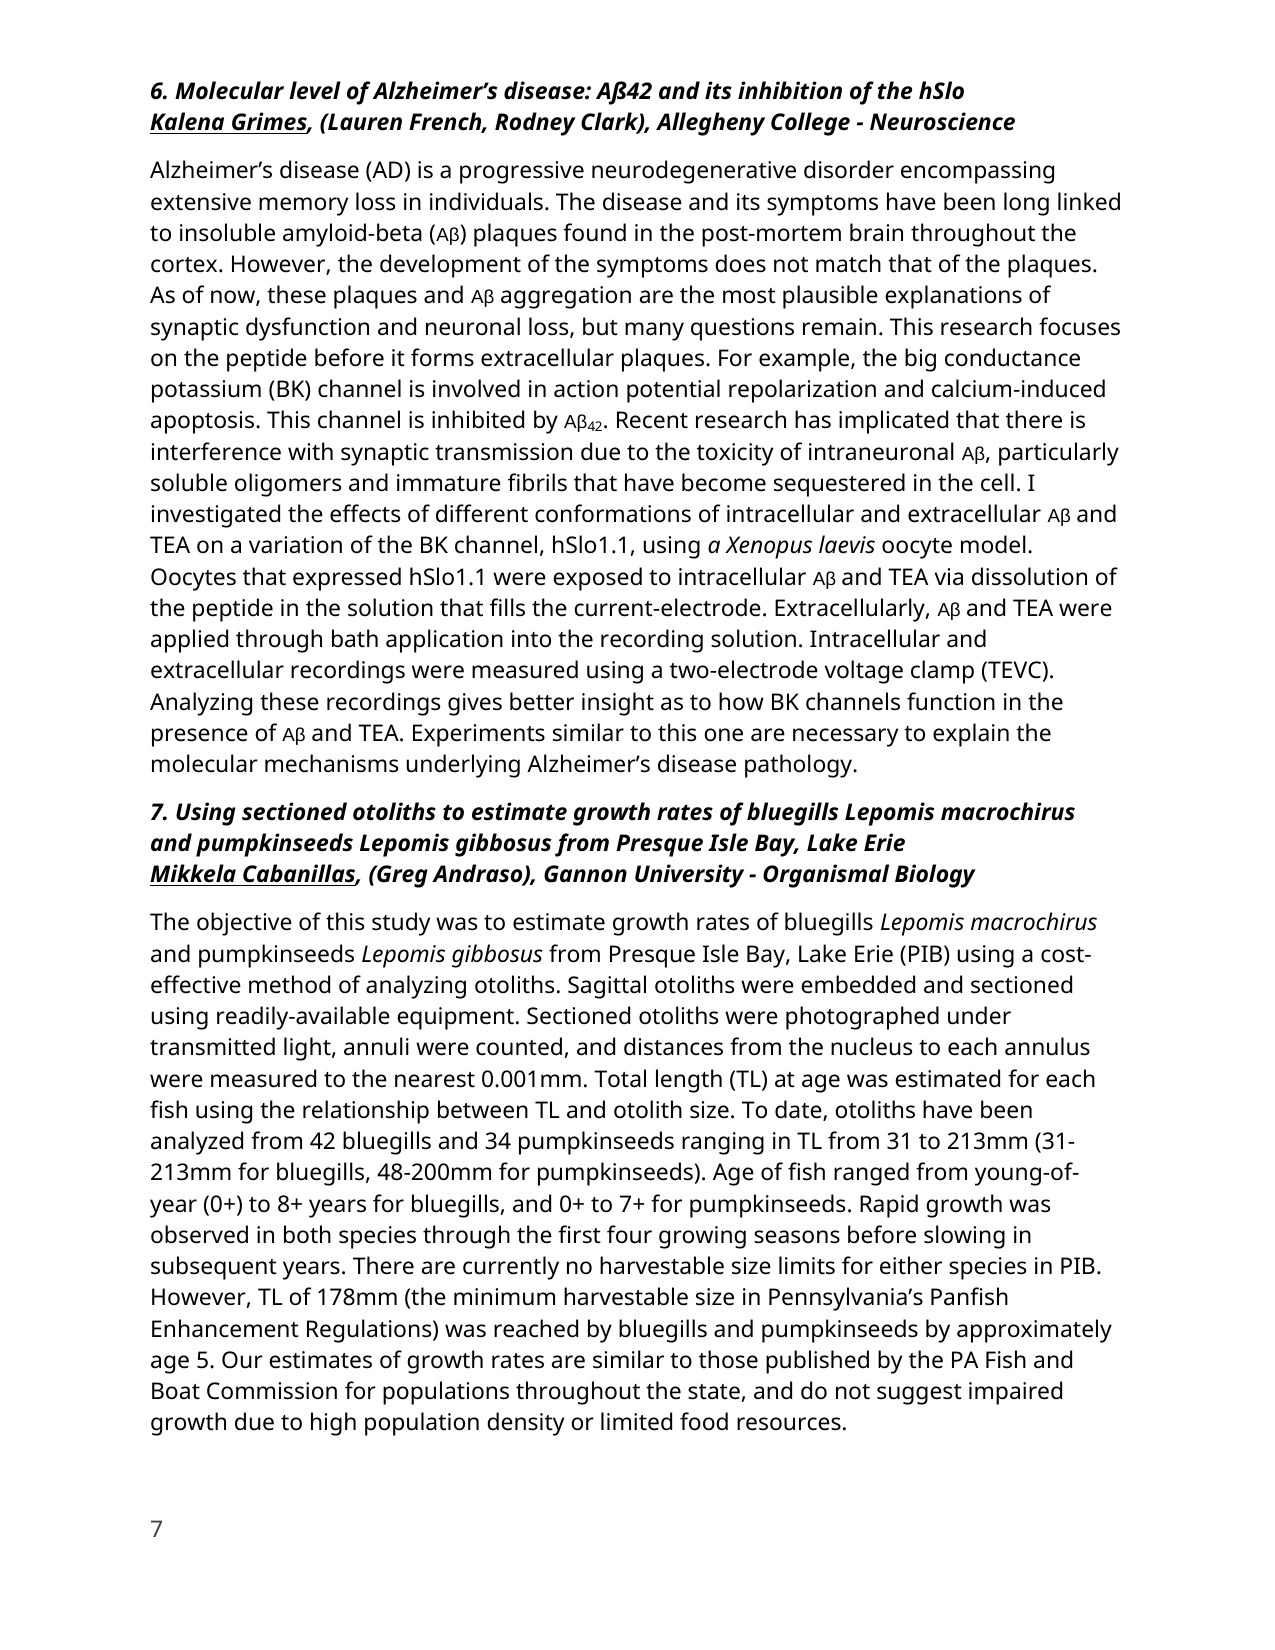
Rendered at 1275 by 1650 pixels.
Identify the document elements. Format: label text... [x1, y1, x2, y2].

text The objective of this study was to estimate growth rates of bluegills Lepomis macrochirus and pumpkinseeds Lepomis gibbosus from Presque Isle Bay, Lake Erie (PIB) using a cost-effective method of analyzing otoliths. Sagittal otoliths were embedded and sectioned using readily-available equipment. Sectioned otoliths were photographed under transmitted light, annuli were counted, and distances from the nucleus to each annulus were measured to the nearest 0.001mm. Total length (TL) at age was estimated for each fish using the relationship between TL and otolith size. To date, otoliths have been analyzed from 42 bluegills and 34 pumpkinseeds ranging in TL from 31 to 213mm (31-213mm for bluegills, 48-200mm for pumpkinseeds). Age of fish ranged from young-of-year (0+) to 8+ years for bluegills, and 0+ to 7+ for pumpkinseeds. Rapid growth was observed in both species through the first four growing seasons before slowing in subsequent years. There are currently no harvestable size limits for either species in PIB. However, TL of 178mm (the minimum harvestable size in Pennsylvania’s Panfish Enhancement Regulations) was reached by bluegills and pumpkinseeds by approximately age 5. Our estimates of growth rates are similar to those published by the PA Fish and Boat Commission for populations throughout the state, and do not suggest impaired growth due to high population density or limited food resources. [150, 906, 1125, 1437]
text Alzheimer’s disease (AD) is a progressive neurodegenerative disorder encompassing extensive memory loss in individuals. The disease and its symptoms have been long linked to insoluble amyloid-beta (Aβ) plaques found in the post-mortem brain throughout the cortex. However, the development of the symptoms does not match that of the plaques. As of now, these plaques and Aβ aggregation are the most plausible explanations of synaptic dysfunction and neuronal loss, but many questions remain. This research focuses on the peptide before it forms extracellular plaques. For example, the big conductance potassium (BK) channel is involved in action potential repolarization and calcium-induced apoptosis. This channel is inhibited by Aβ42. Recent research has implicated that there is interference with synaptic transmission due to the toxicity of intraneuronal Aβ, particularly soluble oligomers and immature fibrils that have become sequestered in the cell. I investigated the effects of different conformations of intracellular and extracellular Aβ and TEA on a variation of the BK channel, hSlo1.1, using a Xenopus laevis oocyte model. Oocytes that expressed hSlo1.1 were exposed to intracellular Aβ and TEA via dissolution of the peptide in the solution that fills the current-electrode. Extracellularly, Aβ and TEA were applied through bath application into the recording solution. Intracellular and extracellular recordings were measured using a two-electrode voltage clamp (TEVC). Analyzing these recordings gives better insight as to how BK channels function in the presence of Aβ and TEA. Experiments similar to this one are necessary to explain the molecular mechanisms underlying Alzheimer’s disease pathology. [150, 154, 1125, 779]
subtitle 6. Molecular level of Alzheimer’s disease: Aß42 and its inhibition of the hSlo Kalena Grimes, (Lauren French, Rodney Clark), Allegheny College - Neuroscience [150, 75, 1125, 137]
subtitle 7. Using sectioned otoliths to estimate growth rates of bluegills Lepomis macrochirus and pumpkinseeds Lepomis gibbosus from Presque Isle Bay, Lake Erie Mikkela Cabanillas, (Greg Andraso), Gannon University - Organismal Biology [150, 796, 1125, 889]
